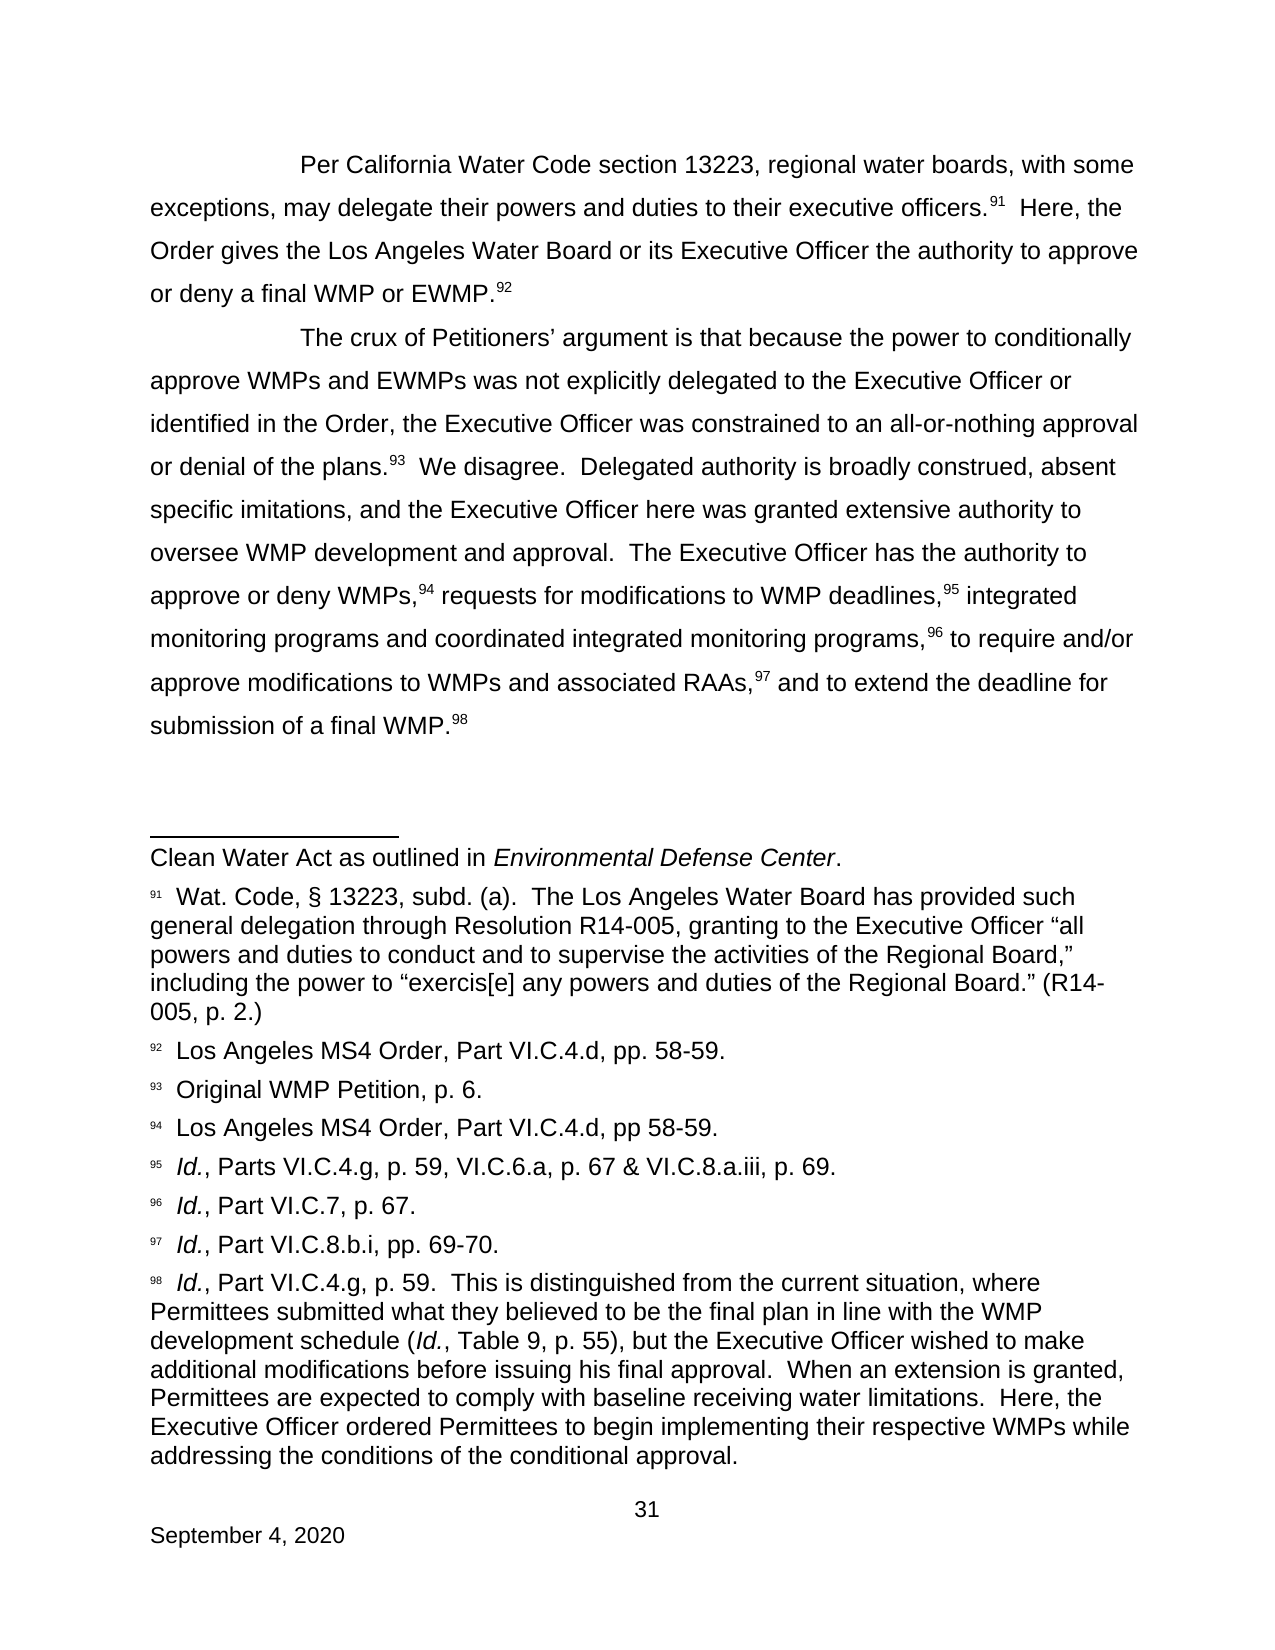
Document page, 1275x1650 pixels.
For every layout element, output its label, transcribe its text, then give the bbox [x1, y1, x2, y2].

text Per California Water Code section 13223, regional water boards, with some exceptions, may delegate their powers and duties to their executive officers. Here, the Order gives the Los Angeles Water Board or its Executive Officer the authority to approve or deny a final WMP or EWMP. [150, 150, 1144, 308]
text The crux of Petitioners’ argument is that because the power to conditionally approve WMPs and EWMPs was not explicitly delegated to the Executive Officer or identified in the Order, the Executive Officer was constrained to an all-or-nothing approval or denial of the plans. We disagree. Delegated authority is broadly construed, absent specific imitations, and the Executive Officer here was granted extensive authority to oversee WMP development and approval. The Executive Officer has the authority to approve or deny WMPs, requests for modifications to WMP deadlines, integrated monitoring programs and coordinated integrated monitoring programs, to require and/or approve modifications to WMPs and associated RAAs, and to extend the deadline for submission of a final WMP. [150, 322, 1144, 739]
